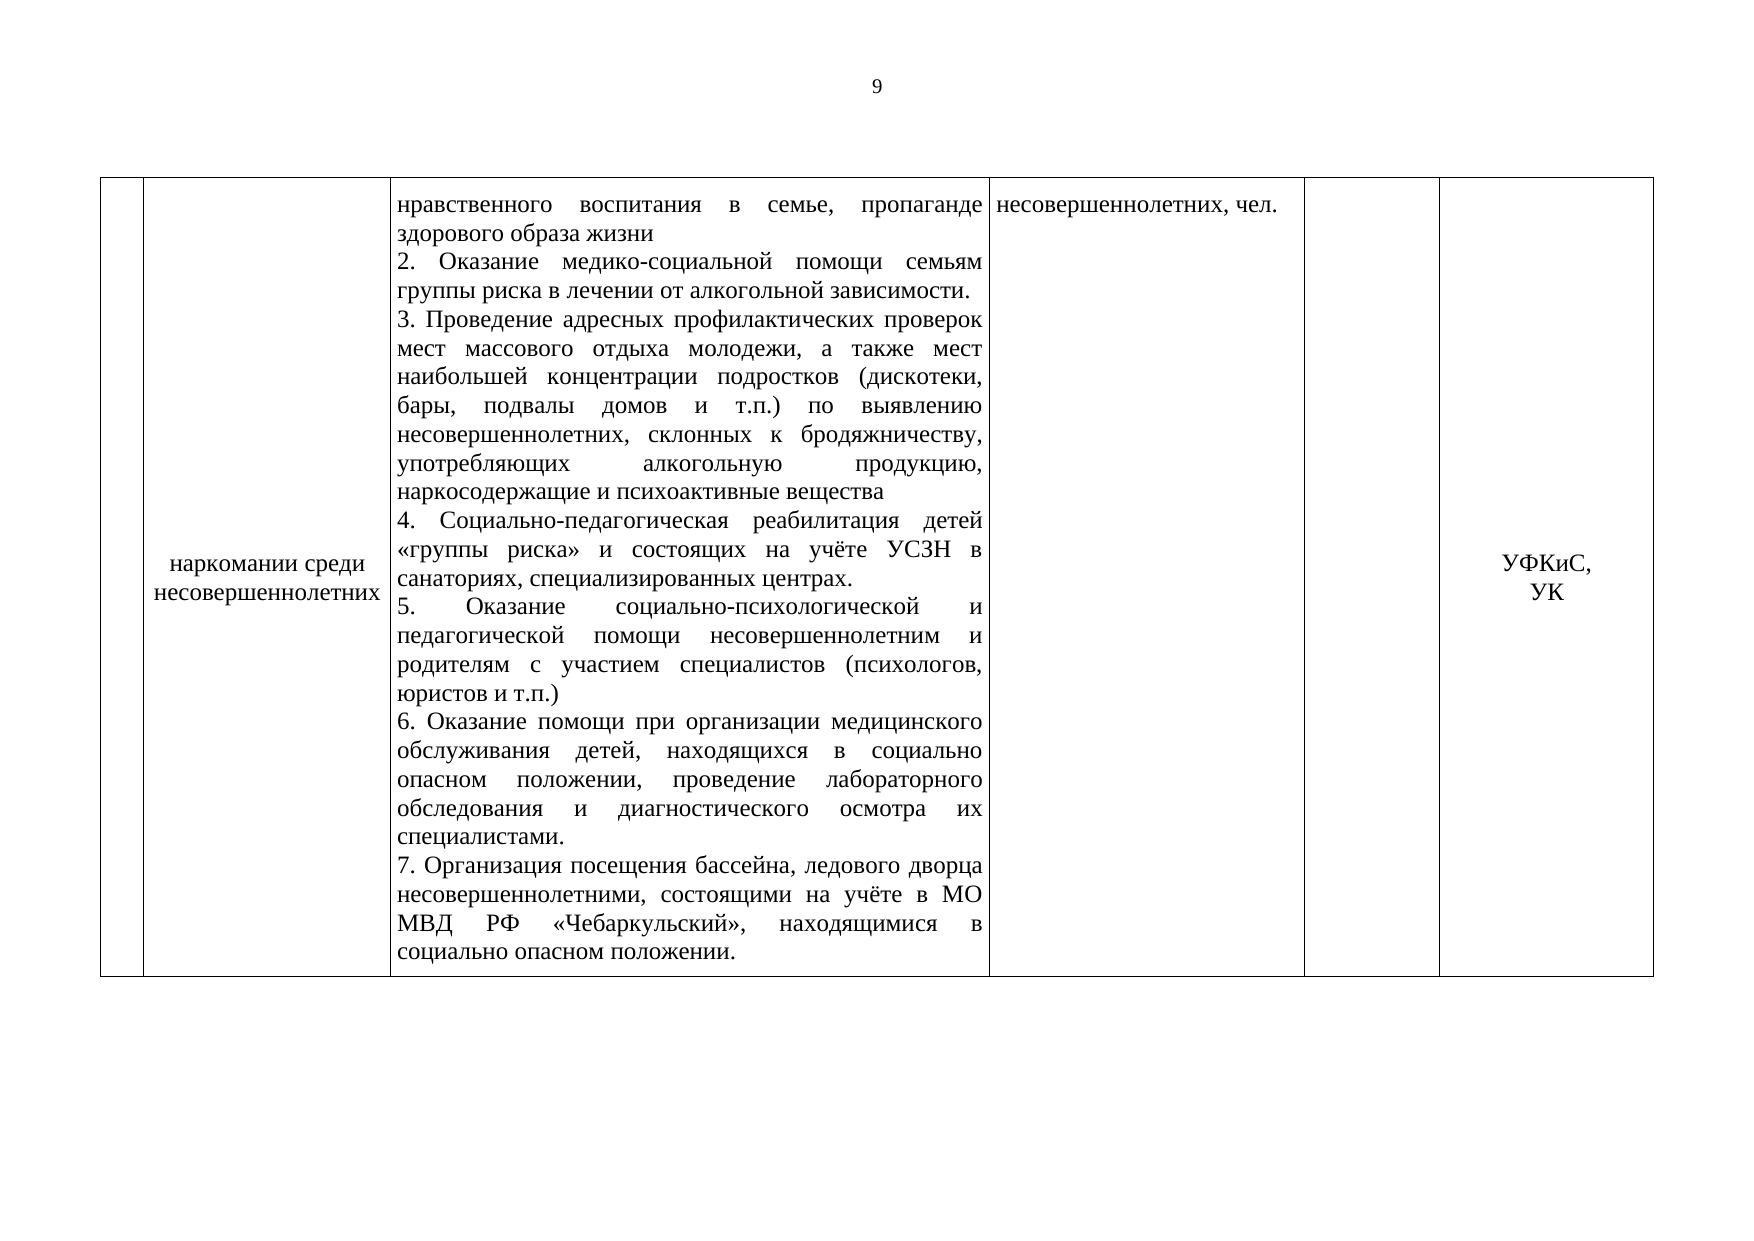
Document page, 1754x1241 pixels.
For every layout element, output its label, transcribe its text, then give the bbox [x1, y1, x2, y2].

table_cell 6 [101, 178, 143, 976]
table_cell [990, 178, 1304, 976]
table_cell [391, 178, 989, 976]
table_cell [1305, 178, 1439, 976]
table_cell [144, 178, 390, 976]
table_cell УСЗН, УО, УФКиС, УК [1440, 178, 1653, 976]
